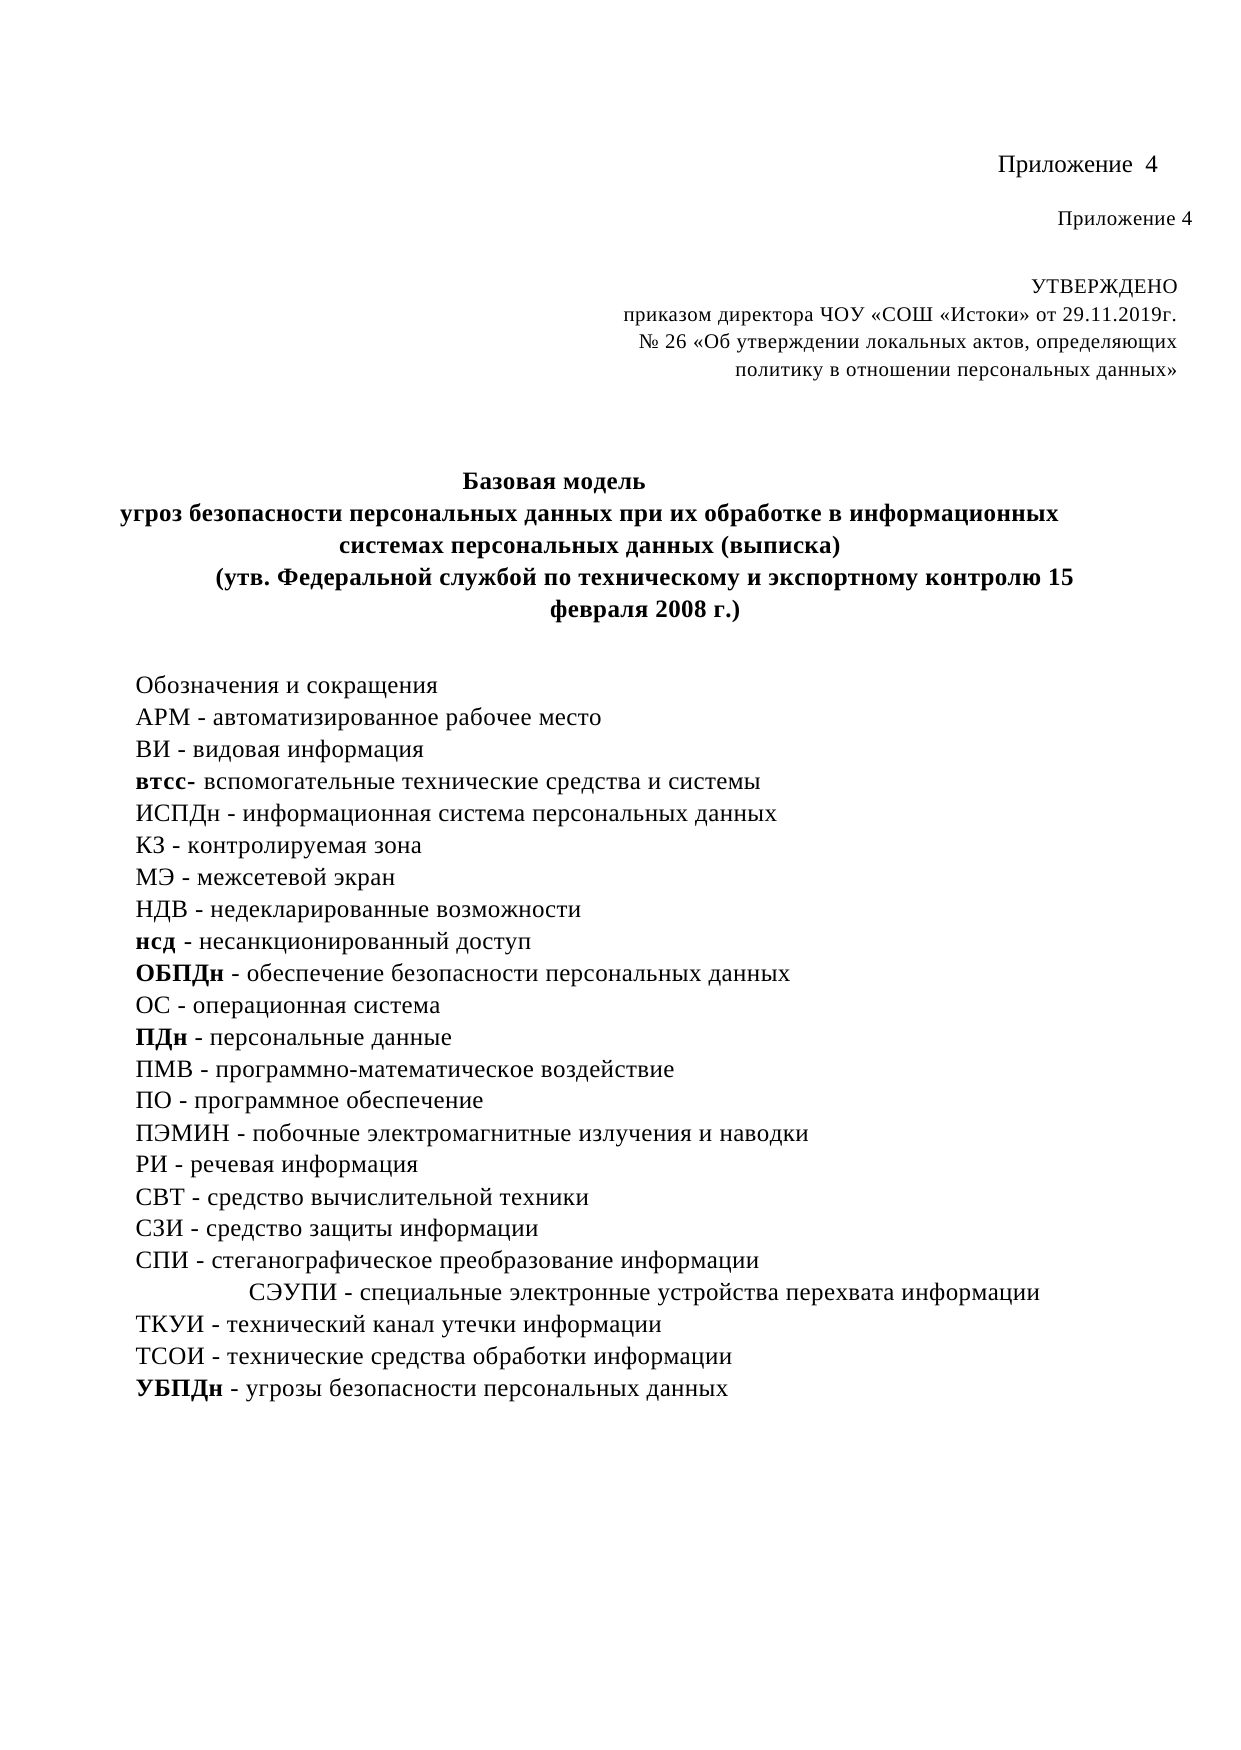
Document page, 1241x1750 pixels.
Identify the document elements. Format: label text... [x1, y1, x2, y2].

text АРМ - автоматизированное рабочее место [135, 700, 1192, 732]
text февраля 2008 г.) [98, 592, 1192, 624]
text втсс- вспомогательные технические средства и системы [135, 764, 1192, 796]
text ИСПДн - информационная система персональных данных [135, 796, 1192, 828]
text ТКУИ - технический канал утечки информации [135, 1307, 1192, 1339]
text нсд - несанкционированный доступ [135, 923, 1192, 956]
text ВИ - видовая информация [135, 732, 1192, 764]
text приказом директора ЧОУ «СОШ «Истоки» от 29.11.2019г. № 26 «Об утверждении локальных актов, определяющих политику в отношении персональных данных» [623, 299, 1178, 382]
text СПИ - стеганографическое преобразование информации [135, 1243, 1192, 1275]
text УБПДн - угрозы безопасности персональных данных [135, 1371, 1192, 1403]
text Базовая модель [173, 464, 1082, 496]
text ОБПДн - обеспечение безопасности персональных данных [135, 956, 1192, 987]
text СВТ - средство вычислительной техники [135, 1179, 1192, 1211]
text ПДн - персональные данные [135, 1019, 1192, 1051]
text МЭ - межсетевой экран [135, 859, 1192, 892]
text ПМВ - программно-математическое воздействие [135, 1051, 1192, 1083]
text Приложение 4 [98, 149, 1157, 178]
text Приложение 4 [100, 209, 1192, 230]
text (утв. Федеральной службой по техническому и экспортному контролю 15 [98, 560, 1192, 592]
text Обозначения и сокращения [135, 668, 1192, 700]
text ПО - программное обеспечение [135, 1083, 1192, 1115]
text СЗИ - средство защиты информации [135, 1211, 1192, 1243]
text УТВЕРЖДЕНО [623, 272, 1178, 299]
text РИ - речевая информация [135, 1147, 1192, 1179]
text НДВ - недекларированные возможности [135, 892, 1192, 923]
text КЗ - контролируемая зона [135, 828, 1192, 859]
text СЭУПИ - специальные электронные устройства перехвата информации [98, 1275, 1192, 1307]
text ОС - операционная система [135, 987, 1192, 1019]
text ТСОИ - технические средства обработки информации [135, 1339, 1192, 1371]
text ПЭМИН - побочные электромагнитные излучения и наводки [135, 1115, 1192, 1147]
text угроз безопасности персональных данных при их обработке в информационных системах персональных данных (выписка) [98, 496, 1082, 560]
